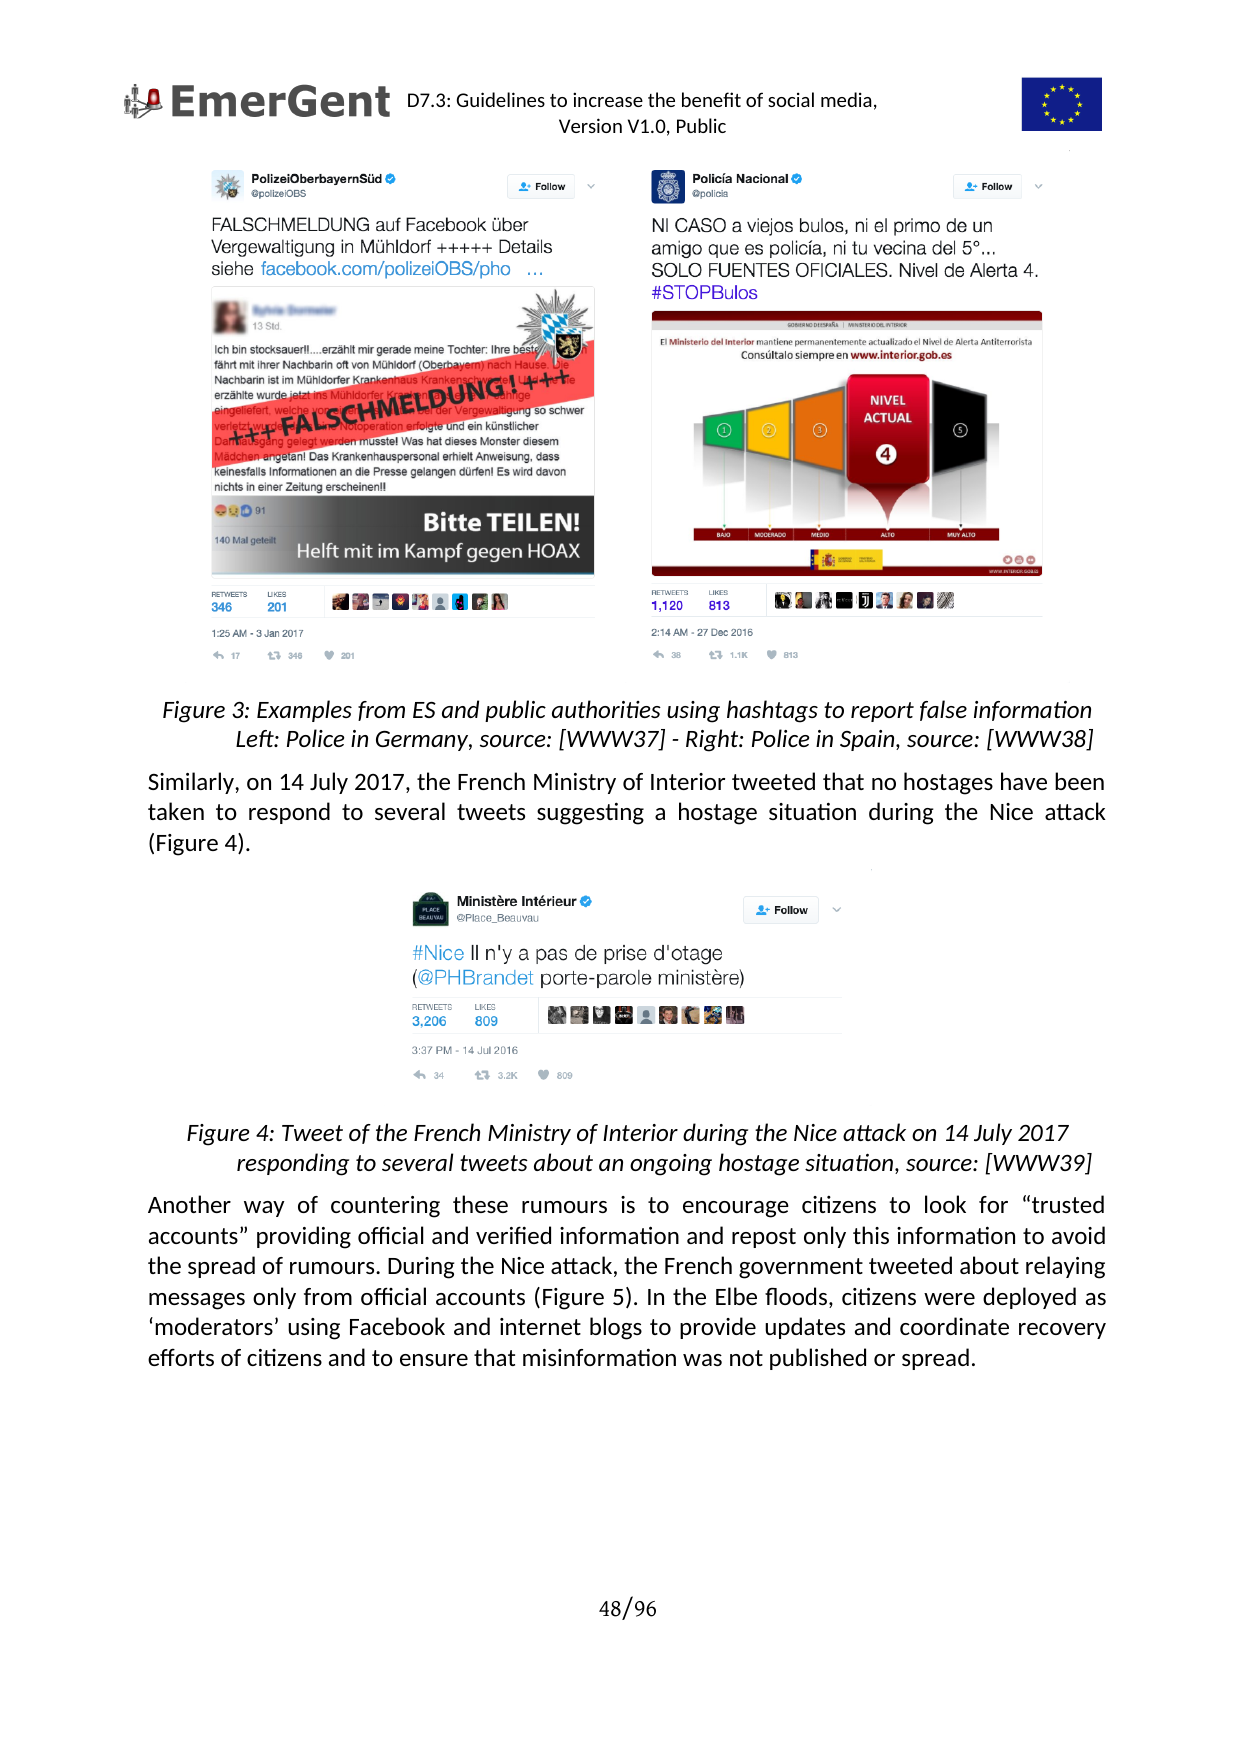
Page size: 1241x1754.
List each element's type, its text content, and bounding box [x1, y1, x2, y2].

text Similarly, on 14 July 2017, the French Ministry of Interior tweeted that no hostages have been taken to respond to several tweets suggesting a hostage situation during the Nice attack (Figure 4). [148, 766, 1107, 857]
text Figure 3: Examples from ES and public authorities using hashtags to report false information Left: Police in Germany, source: [WWW37] - Right: Police in Spain, source: [WWW38] [148, 695, 1107, 753]
picture [185, 150, 620, 683]
picture [625, 150, 1070, 683]
text Another way of countering these rumours is to encourage citizens to look for “trusted accounts” providing official and verified information and repost only this information to avoid the spread of rumours. During the Nice attack, the French government tweeted about relaying messages only from official accounts (Figure 5). In the Elbe floods, citizens were deployed as ‘moderators’ using Facebook and internet blogs to provide updates and coordinate recovery efforts of citizens and to ensure that misinformation was not published or spread. [148, 1189, 1107, 1372]
picture [123, 83, 390, 119]
text Figure 4: Tweet of the French Ministry of Interior during the Nice attack on 14 July 2017 responding to several tweets about an ongoing hostage situation, source: [WWW39] [148, 1118, 1107, 1177]
picture [383, 869, 872, 1106]
picture [1020, 76, 1102, 131]
